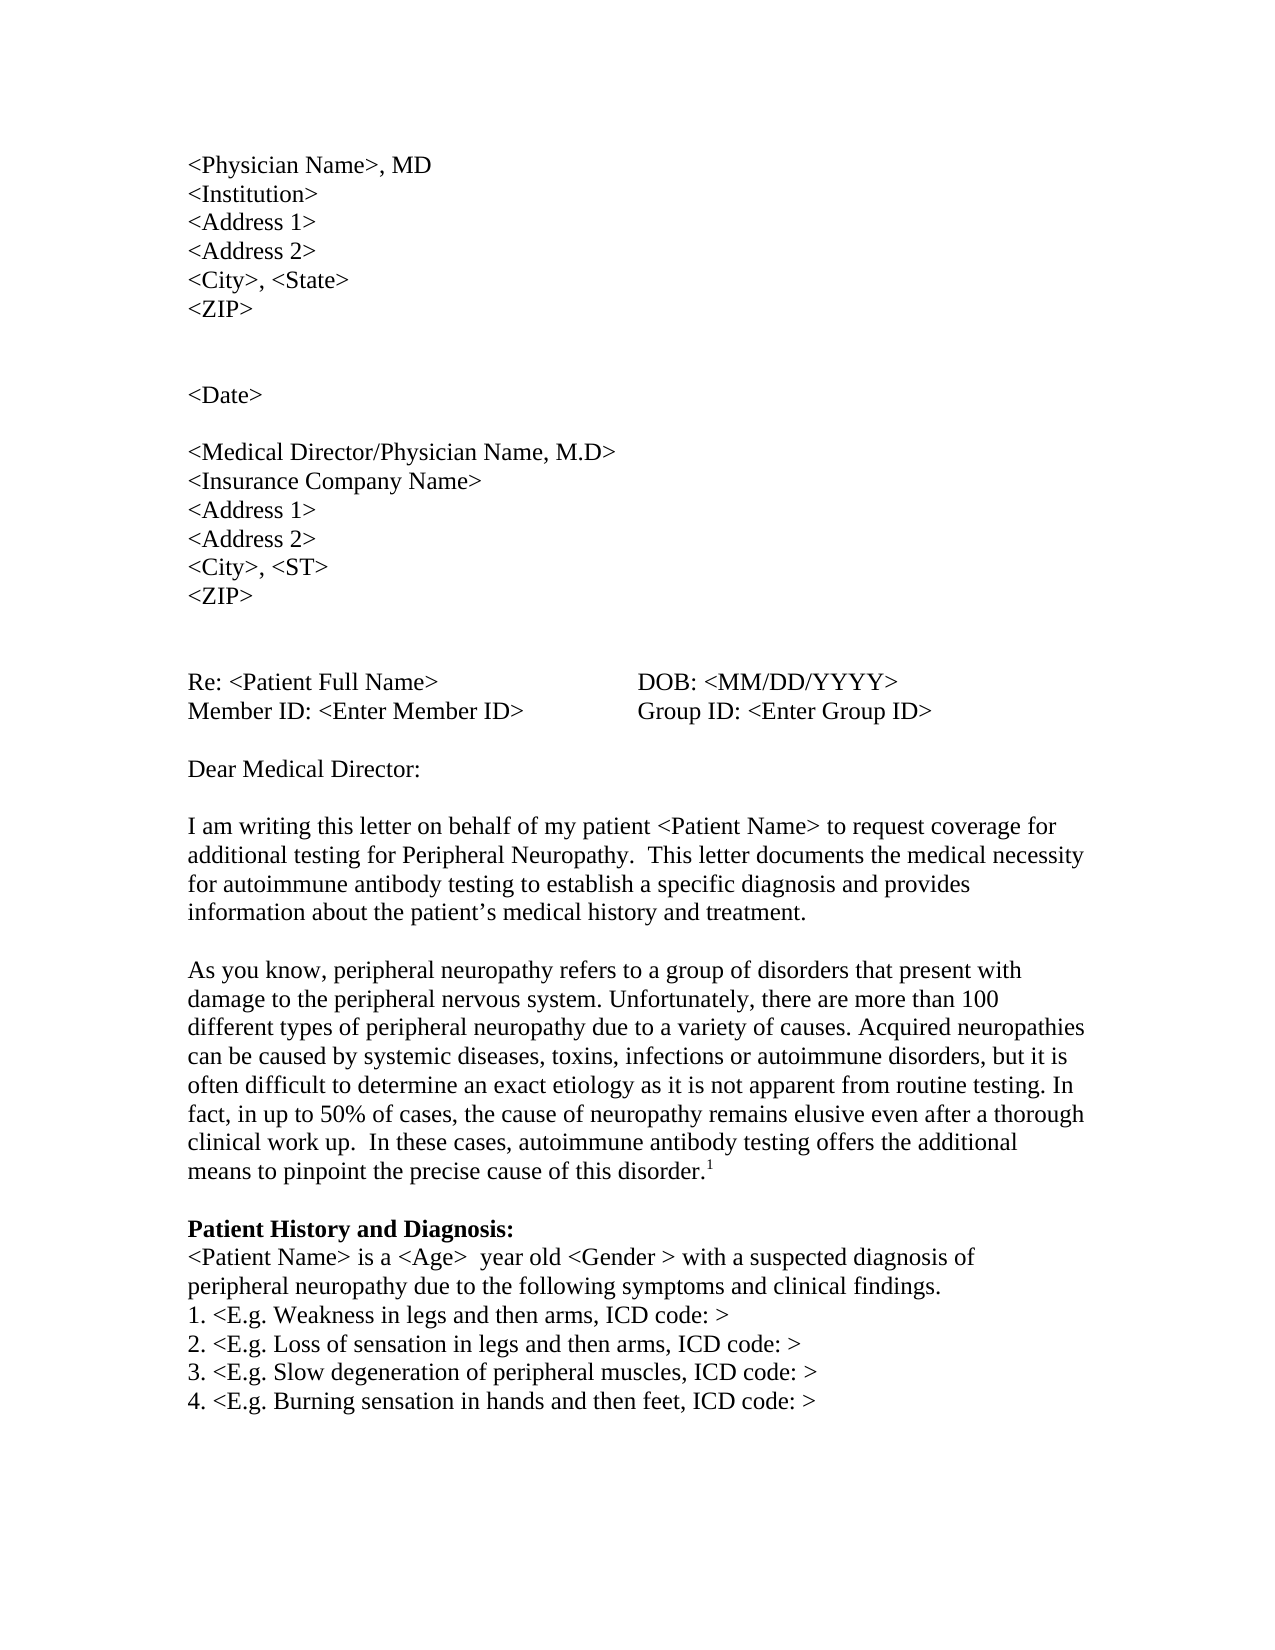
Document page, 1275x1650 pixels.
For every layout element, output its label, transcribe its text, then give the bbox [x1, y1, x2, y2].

text <Medical Director/Physician Name, M.D> [187, 437, 1087, 466]
text Re: <Patient Full Name> DOB: <MM/DD/YYYY> [187, 667, 1087, 696]
text Dear Medical Director: [187, 754, 1087, 782]
text <Address 1> [187, 207, 1087, 236]
text <Physician Name>, MD [187, 150, 1087, 179]
text <Insurance Company Name> [187, 466, 1087, 495]
text I am writing this letter on behalf of my patient <Patient Name> to request coverage for additional testing for Peripheral Neuropathy. This letter documents the medical necessity for autoimmune antibody testing to establish a specific diagnosis and provides information about the patient’s medical history and treatment. [187, 811, 1087, 926]
text As you know, peripheral neuropathy refers to a group of disorders that present with damage to the peripheral nervous system. Unfortunately, there are more than 100 different types of peripheral neuropathy due to a variety of causes. Acquired neuropathies can be caused by systemic diseases, toxins, infections or autoimmune disorders, but it is often difficult to determine an exact etiology as it is not apparent from routine testing. In fact, in up to 50% of cases, the cause of neuropathy remains elusive even after a thorough clinical work up. In these cases, autoimmune antibody testing offers the additional means to pinpoint the precise cause of this disorder. [187, 955, 1087, 1185]
text <ZIP> [187, 581, 1087, 610]
text <Date> [187, 380, 1087, 409]
text <City>, <State> [187, 265, 1087, 294]
text Member ID: <Enter Member ID> Group ID: <Enter Group ID> [187, 696, 1087, 725]
text 4. <E.g. Burning sensation in hands and then feet, ICD code: > [187, 1386, 1087, 1415]
text 3. <E.g. Slow degeneration of peripheral muscles, ICD code: > [187, 1357, 1087, 1386]
text <Address 1> [187, 495, 1087, 524]
text 2. <E.g. Loss of sensation in legs and then arms, ICD code: > [187, 1329, 1087, 1357]
text <Address 2> [187, 524, 1087, 552]
text <Address 2> [187, 236, 1087, 265]
text <City>, <ST> [187, 552, 1087, 581]
text <Patient Name> is a <Age> year old <Gender > with a suspected diagnosis of peripheral neuropathy due to the following symptoms and clinical findings. [187, 1242, 1087, 1300]
text <ZIP> [187, 294, 1087, 322]
text Patient History and Diagnosis: [187, 1214, 1087, 1242]
text 1. <E.g. Weakness in legs and then arms, ICD code: > [187, 1300, 1087, 1329]
text <Institution> [187, 179, 1087, 207]
